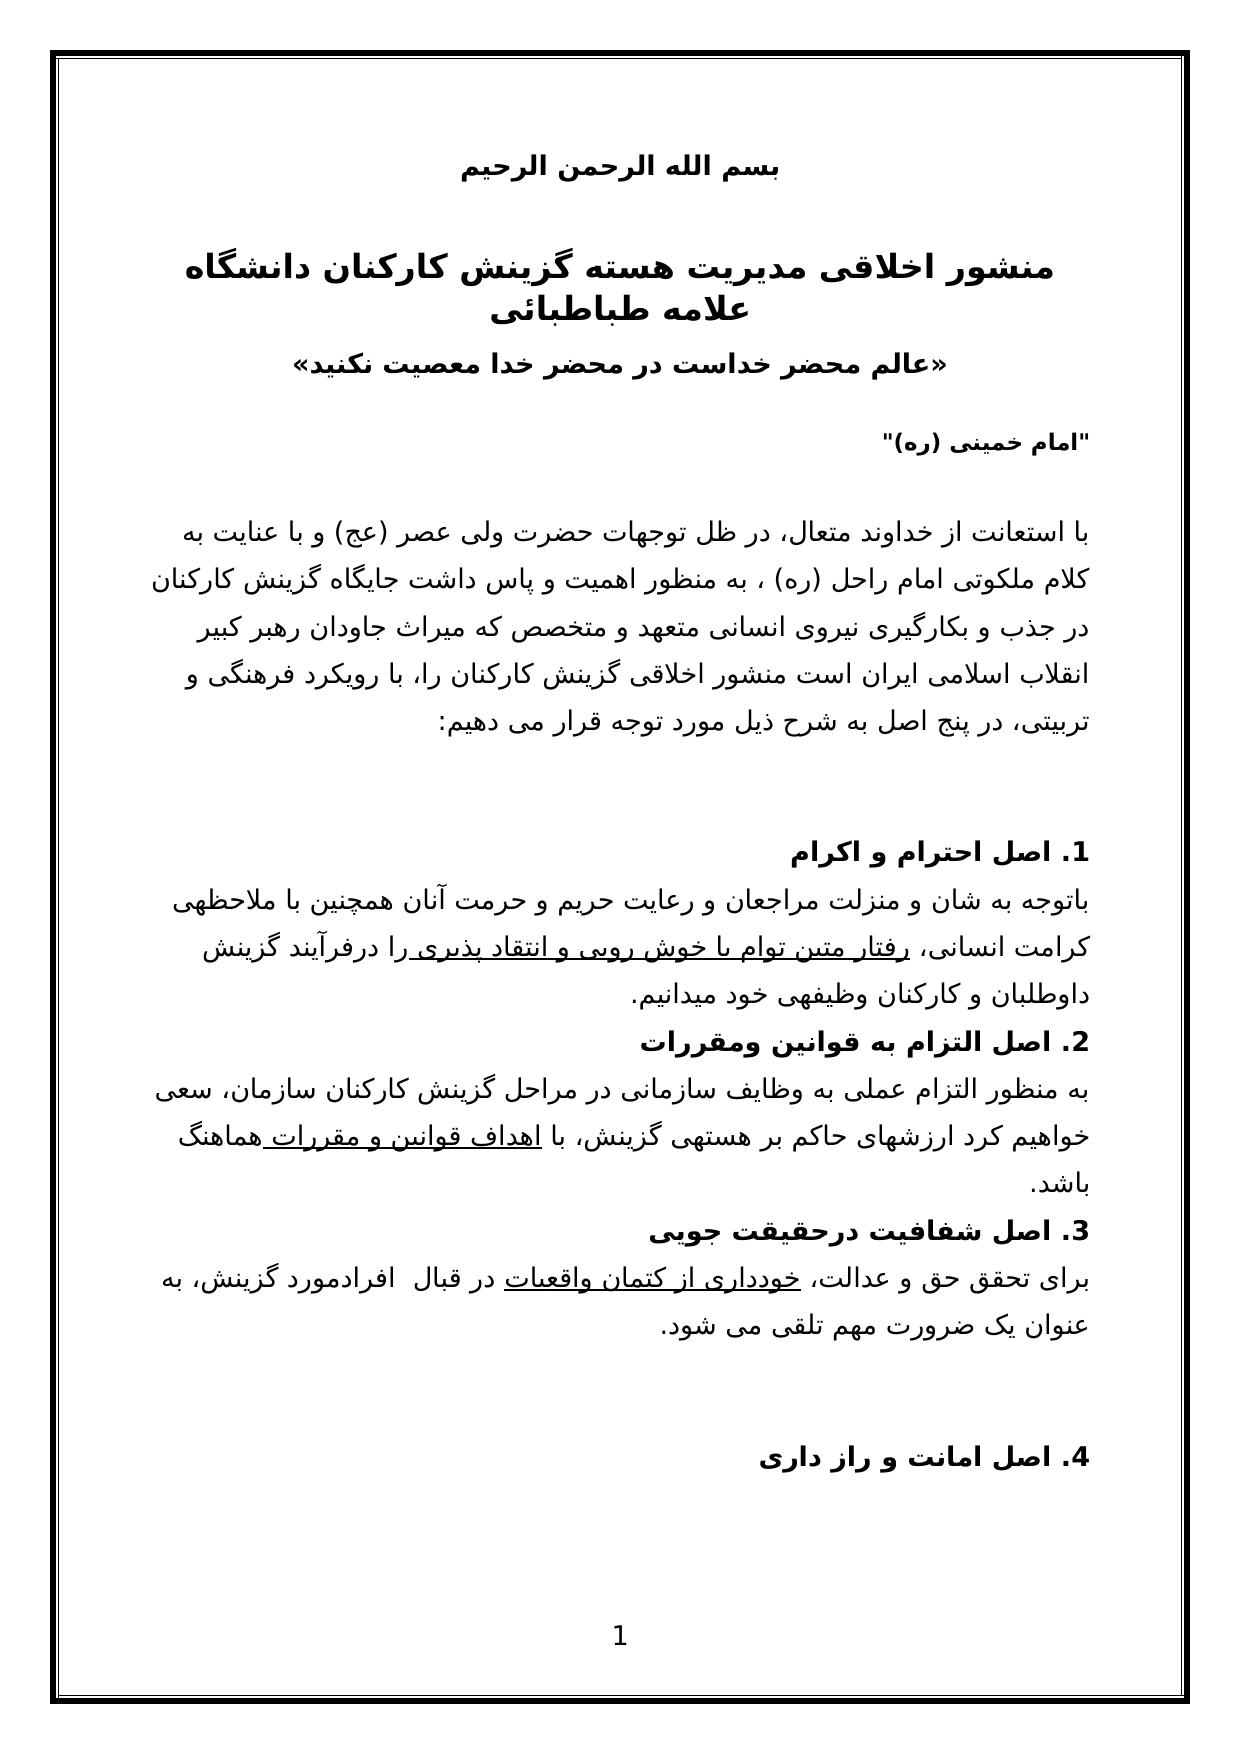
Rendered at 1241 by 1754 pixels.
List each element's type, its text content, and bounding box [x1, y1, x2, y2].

text 1. اصل احترام و اکرام [150, 837, 1090, 868]
text 2. اصل التزام به قوانین ومقررات [150, 1026, 1090, 1057]
text به منظور التزام عملی به وظایف سازمانی در مراحل گزینش کارکنان سازمان، سعی خواهیم کرد ارزشهای حاکم بر هستهی گزینش، با اهداف قوانین و مقررات هماهنگ باشد. [150, 1073, 1090, 1199]
text باتوجه به شان و منزلت مراجعان و رعایت حریم و حرمت آنان همچنین با ملاحظهی کرامت انسانی، رفتار متین توام با خوش رویی و انتقاد پذیری را درفرآیند گزینش داوطلبان و کارکنان وظیفهی خود میدانیم. [150, 884, 1090, 1010]
text بسم الله الرحمن الرحیم [150, 150, 1090, 182]
text منشور اخلاقی مدیریت هسته گزینش کارکنان دانشگاه علامه طباطبائی [150, 248, 1090, 328]
text 4. اصل امانت و راز داری [150, 1441, 1090, 1472]
text 3. اصل شفافیت درحقیقت جویی [150, 1215, 1090, 1247]
text برای تحقق حق و عدالت، خودداری از کتمان واقعیات در قبال افرادمورد گزینش، به عنوان یک ضرورت مهم تلقی می شود. [150, 1262, 1090, 1341]
text با استعانت از خداوند متعال، در ظل توجهات حضرت ولی عصر (عج) و با عنایت به کلام ملکوتی امام راحل (ره) ، به منظور اهمیت و پاس داشت جایگاه گزینش کارکنان در جذب و بکارگیری نیروی انسانی متعهد و متخصص که میراث جاودان رهبر کبیر انقلاب اسلامی ایران است منشور اخلاقی گزینش کارکنان را، با رویکرد فرهنگی و تربیتی، در پنج اصل به شرح ذیل مورد توجه قرار می دهیم: [150, 516, 1090, 737]
text «عالم محضر خداست در محضر خدا معصیت نکنید» [150, 348, 1090, 379]
text "امام خمینی (ره)" [150, 399, 1090, 456]
